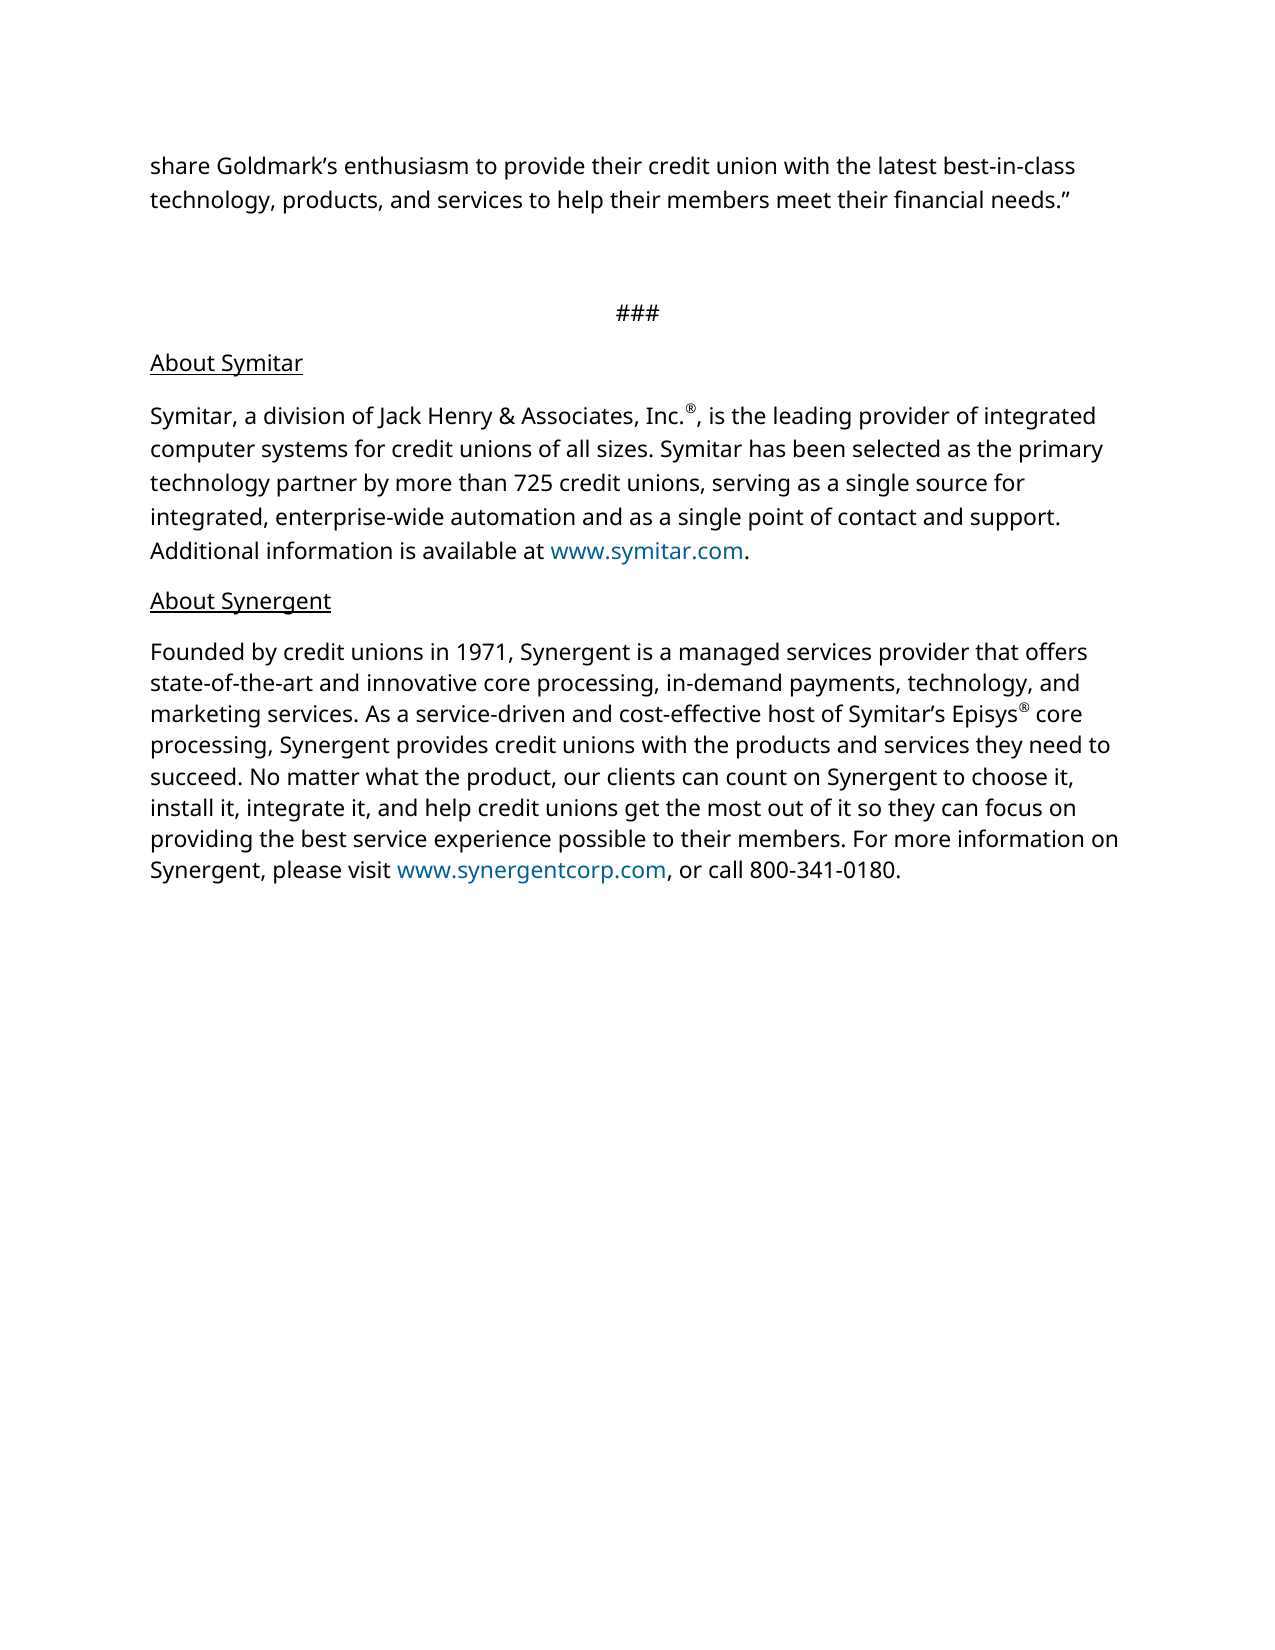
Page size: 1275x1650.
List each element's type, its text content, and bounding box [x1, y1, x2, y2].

text About Symitar [150, 347, 1125, 378]
text Symitar, a division of Jack Henry & Associates, Inc.®, is the leading provider of integrated computer systems for credit unions of all sizes. Symitar has been selected as the primary technology partner by more than 725 credit unions, serving as a single source for integrated, enterprise-wide automation and as a single point of contact and support. Additional information is available at www.symitar.com. [150, 400, 1125, 566]
text About Synergent [150, 585, 1125, 616]
text ### [150, 297, 1125, 328]
text Founded by credit unions in 1971, Synergent is a managed services provider that offers state-of-the-art and innovative core processing, in-demand payments, technology, and marketing services. As a service-driven and cost-effective host of Symitar’s Episys® core processing, Synergent provides credit unions with the products and services they need to succeed. No matter what the product, our clients can count on Synergent to choose it, install it, integrate it, and help credit unions get the most out of it so they can focus on providing the best service experience possible to their members. For more information on Synergent, please visit www.synergentcorp.com, or call 800-341-0180. [150, 636, 1125, 886]
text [150, 150, 1125, 215]
